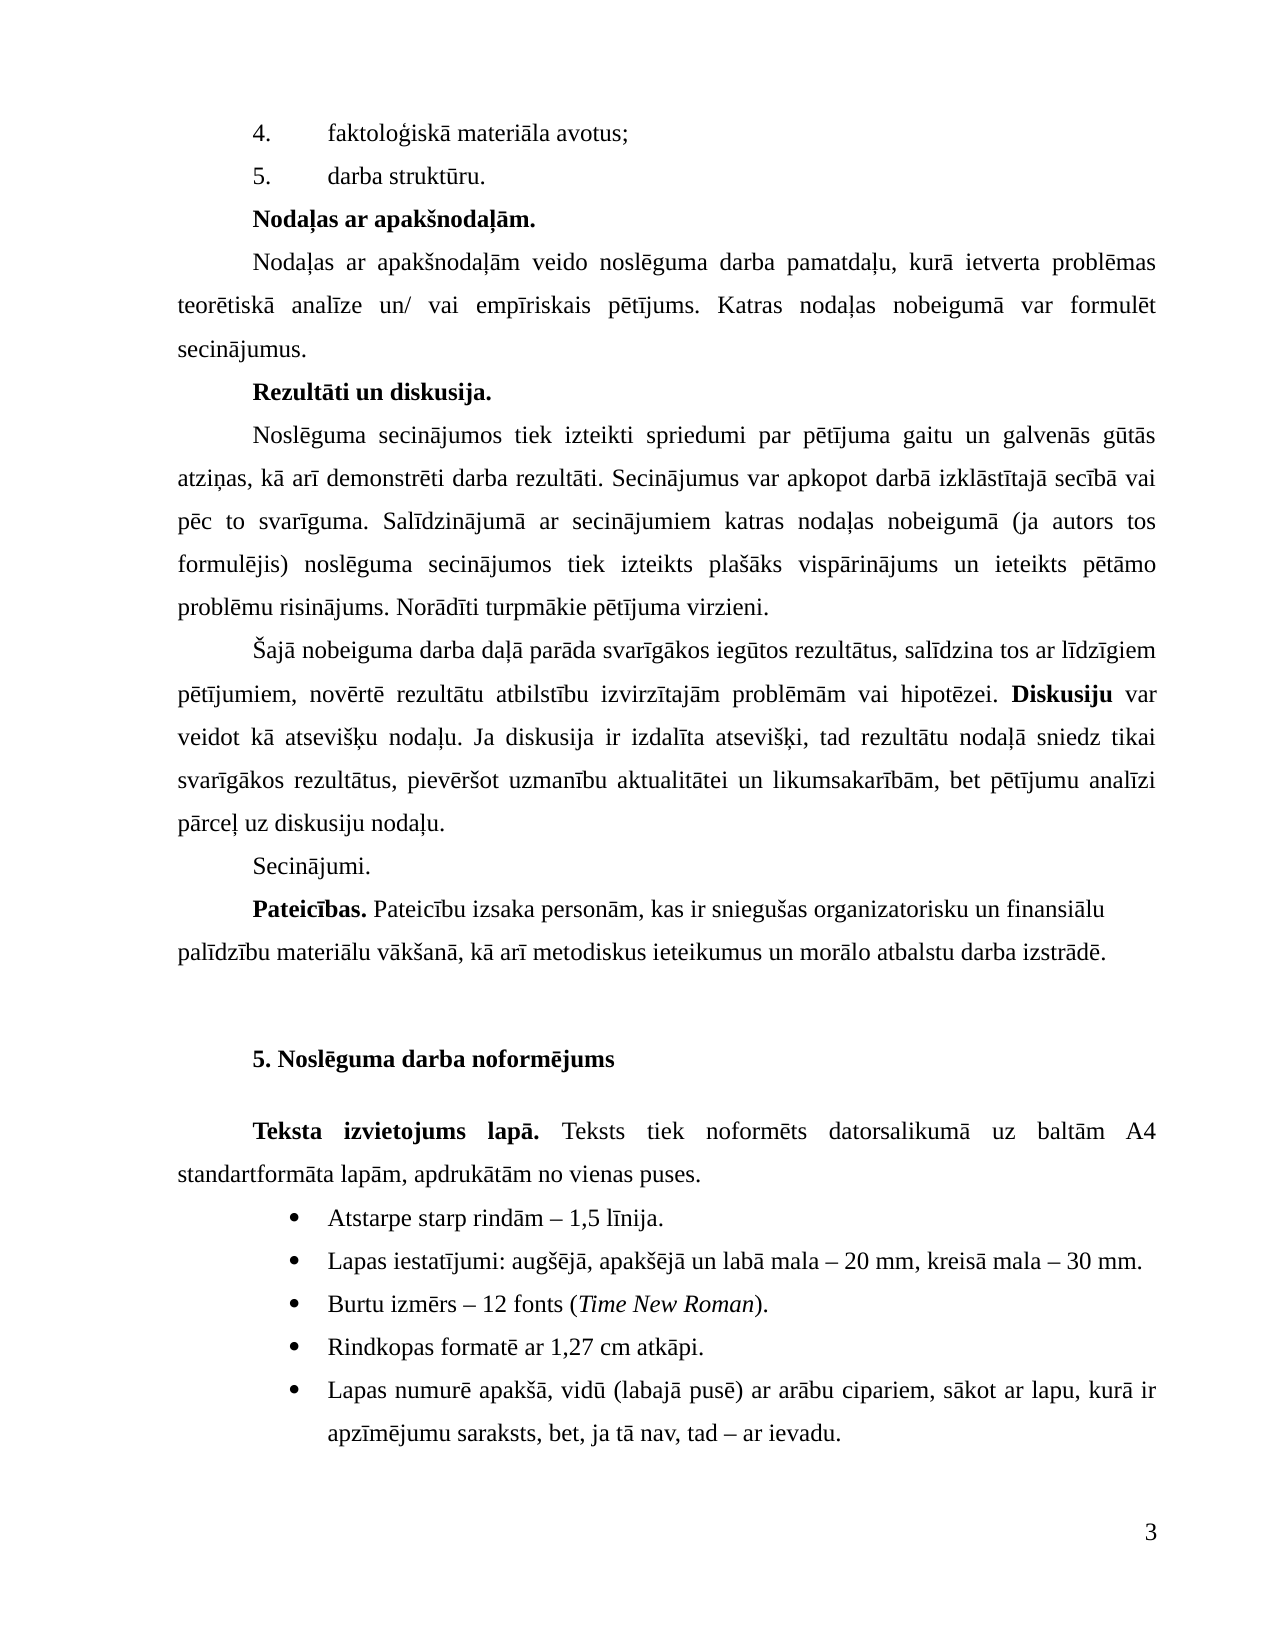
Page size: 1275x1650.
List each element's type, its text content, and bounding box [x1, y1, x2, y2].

list faktoloģiskā materiāla avotus; [177, 118, 1157, 147]
list Rindkopas formatē ar 1,27 cm atkāpi. [290, 1332, 1157, 1361]
list Lapas numurē apakšā, vidū (labajā pusē) ar arābu cipariem, sākot ar lapu, kurā ir apzīmējumu saraksts, bet, ja tā nav, tad – ar ievadu. [290, 1375, 1157, 1447]
text Teksta izvietojums lapā. Teksts tiek noformēts datorsalikumā uz baltām A4 standartformāta lapām, apdrukātām no vienas puses. [177, 1116, 1157, 1188]
text Nodaļas ar apakšnodaļām veido noslēguma darba pamatdaļu, kurā ietverta problēmas teorētiskā analīze un/ vai empīriskais pētījums. Katras nodaļas nobeigumā var formulēt secinājumus. [177, 247, 1157, 362]
text Nodaļas ar apakšnodaļām. [177, 204, 1157, 233]
text Pateicības. Pateicību izsaka personām, kas ir sniegušas organizatorisku un finansiālu palīdzību materiālu vākšanā, kā arī metodiskus ieteikumus un morālo atbalstu darba izstrādē. [177, 894, 1157, 966]
list Lapas iestatījumi: augšējā, apakšējā un labā mala – 20 mm, kreisā mala – 30 mm. [290, 1246, 1157, 1274]
list Burtu izmērs – 12 fonts (Time New Roman). [290, 1289, 1157, 1318]
text Noslēguma secinājumos tiek izteikti spriedumi par pētījuma gaitu un galvenās gūtās atziņas, kā arī demonstrēti darba rezultāti. Secinājumus var apkopot darbā izklāstītajā secībā vai pēc to svarīguma. Salīdzinājumā ar secinājumiem katras nodaļas nobeigumā (ja autors tos formulējis) noslēguma secinājumos tiek izteikts plašāks vispārinājums un ieteikts pētāmo problēmu risinājums. Norādīti turpmākie pētījuma virzieni. [177, 420, 1157, 621]
list Atstarpe starp rindām – 1,5 līnija. [290, 1203, 1157, 1231]
list darba struktūru. [177, 161, 1157, 190]
text Secinājumi. [177, 851, 1157, 880]
subtitle 5. Noslēguma darba noformējums [177, 1044, 1157, 1073]
text Šajā nobeiguma darba daļā parāda svarīgākos iegūtos rezultātus, salīdzina tos ar līdzīgiem pētījumiem, novērtē rezultātu atbilstību izvirzītajām problēmām vai hipotēzei. Diskusiju var veidot kā atsevišķu nodaļu. Ja diskusija ir izdalīta atsevišķi, tad rezultātu nodaļā sniedz tikai svarīgākos rezultātus, pievēršot uzmanību aktualitātei un likumsakarībām, bet pētījumu analīzi pārceļ uz diskusiju nodaļu. [177, 636, 1157, 837]
text Rezultāti un diskusija. [177, 377, 1157, 406]
